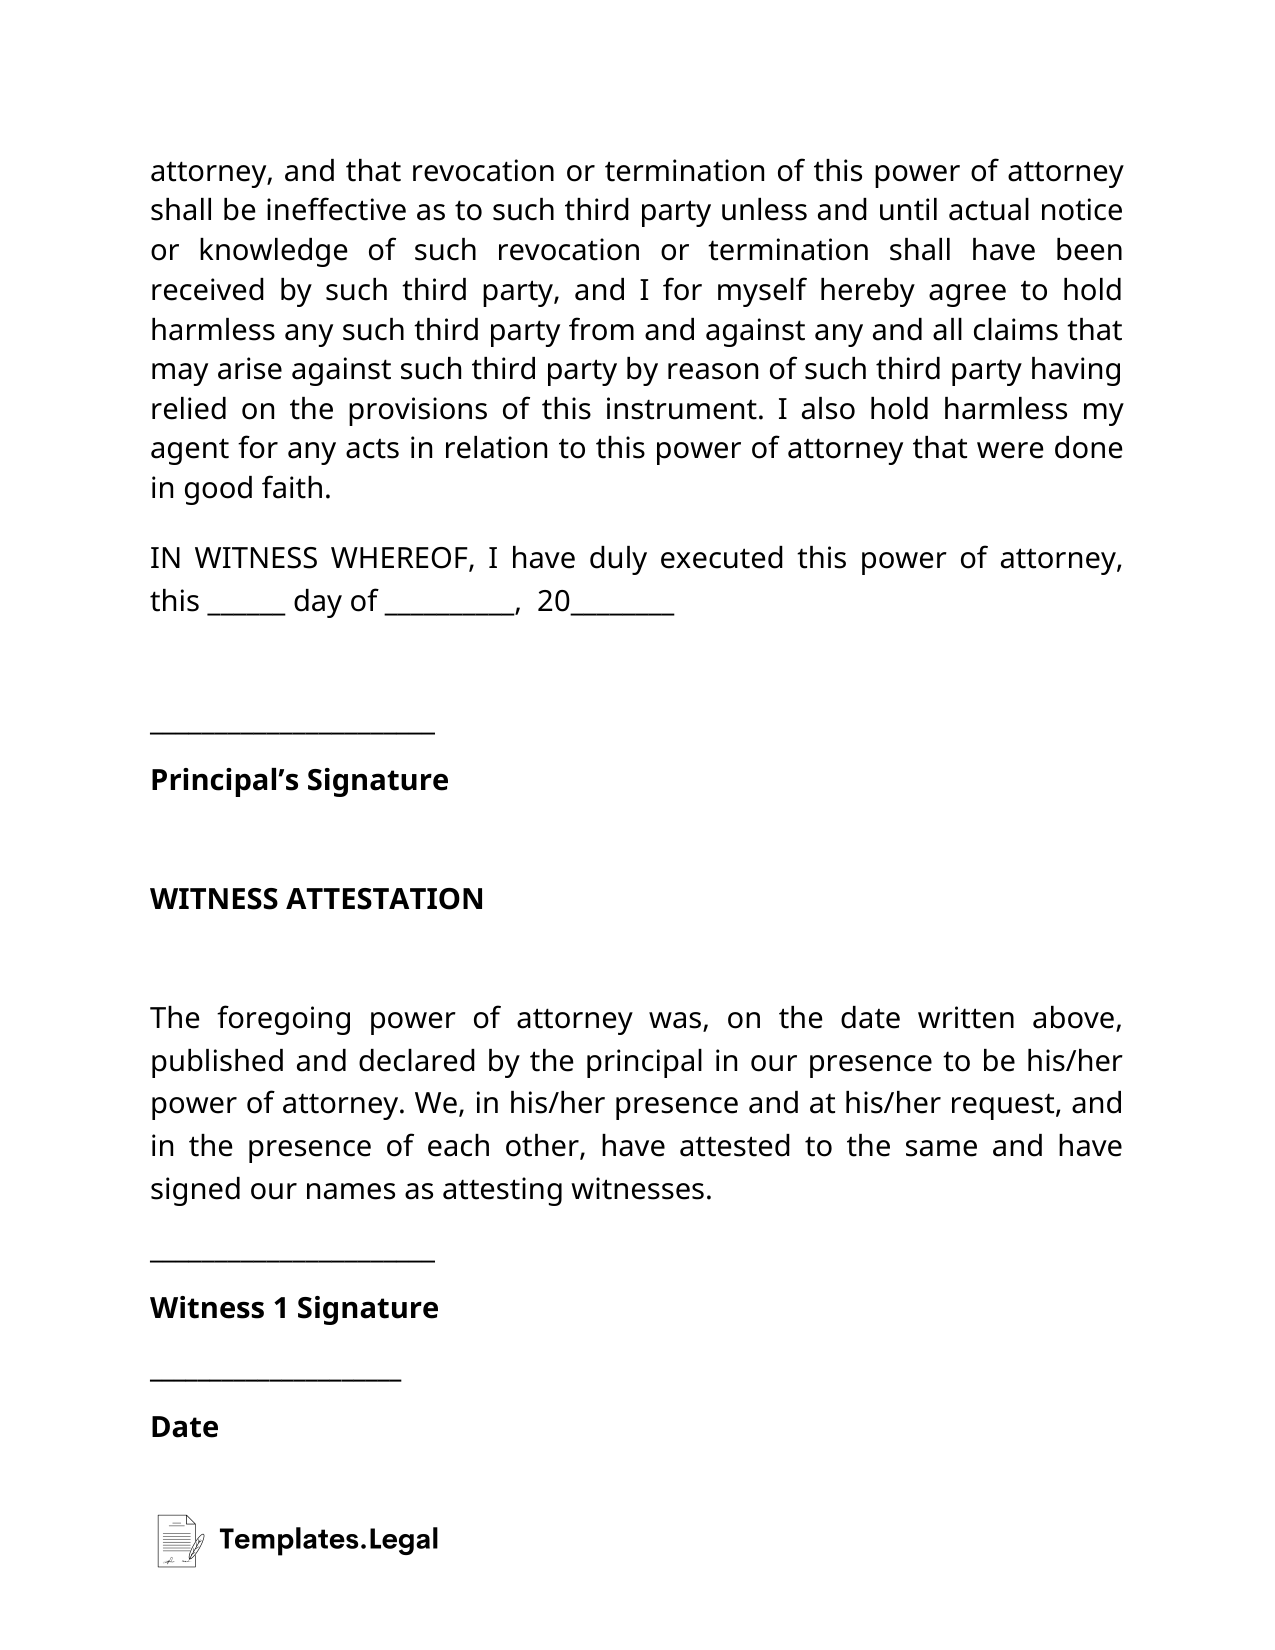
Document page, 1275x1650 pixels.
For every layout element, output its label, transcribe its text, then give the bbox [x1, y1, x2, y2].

text Date [150, 1406, 1125, 1446]
text WITNESS ATTESTATION [150, 878, 1125, 918]
text IN WITNESS WHEREOF, I have duly executed this power of attorney, this ______ day of __________, 20________ [150, 538, 1125, 620]
text The foregoing power of attorney was, on the date written above, published and declared by the principal in our presence to be his/her power of attorney. We, in his/her presence and at his/her request, and in the presence of each other, have attested to the same and have signed our names as attesting witnesses. [150, 997, 1125, 1208]
text ______________________ [150, 699, 1125, 739]
text Principal’s Signature [150, 759, 1125, 799]
picture [150, 1507, 445, 1575]
text Witness 1 Signature [150, 1287, 1125, 1327]
text _____________________ [150, 1347, 1125, 1386]
text ______________________ [150, 1228, 1125, 1267]
